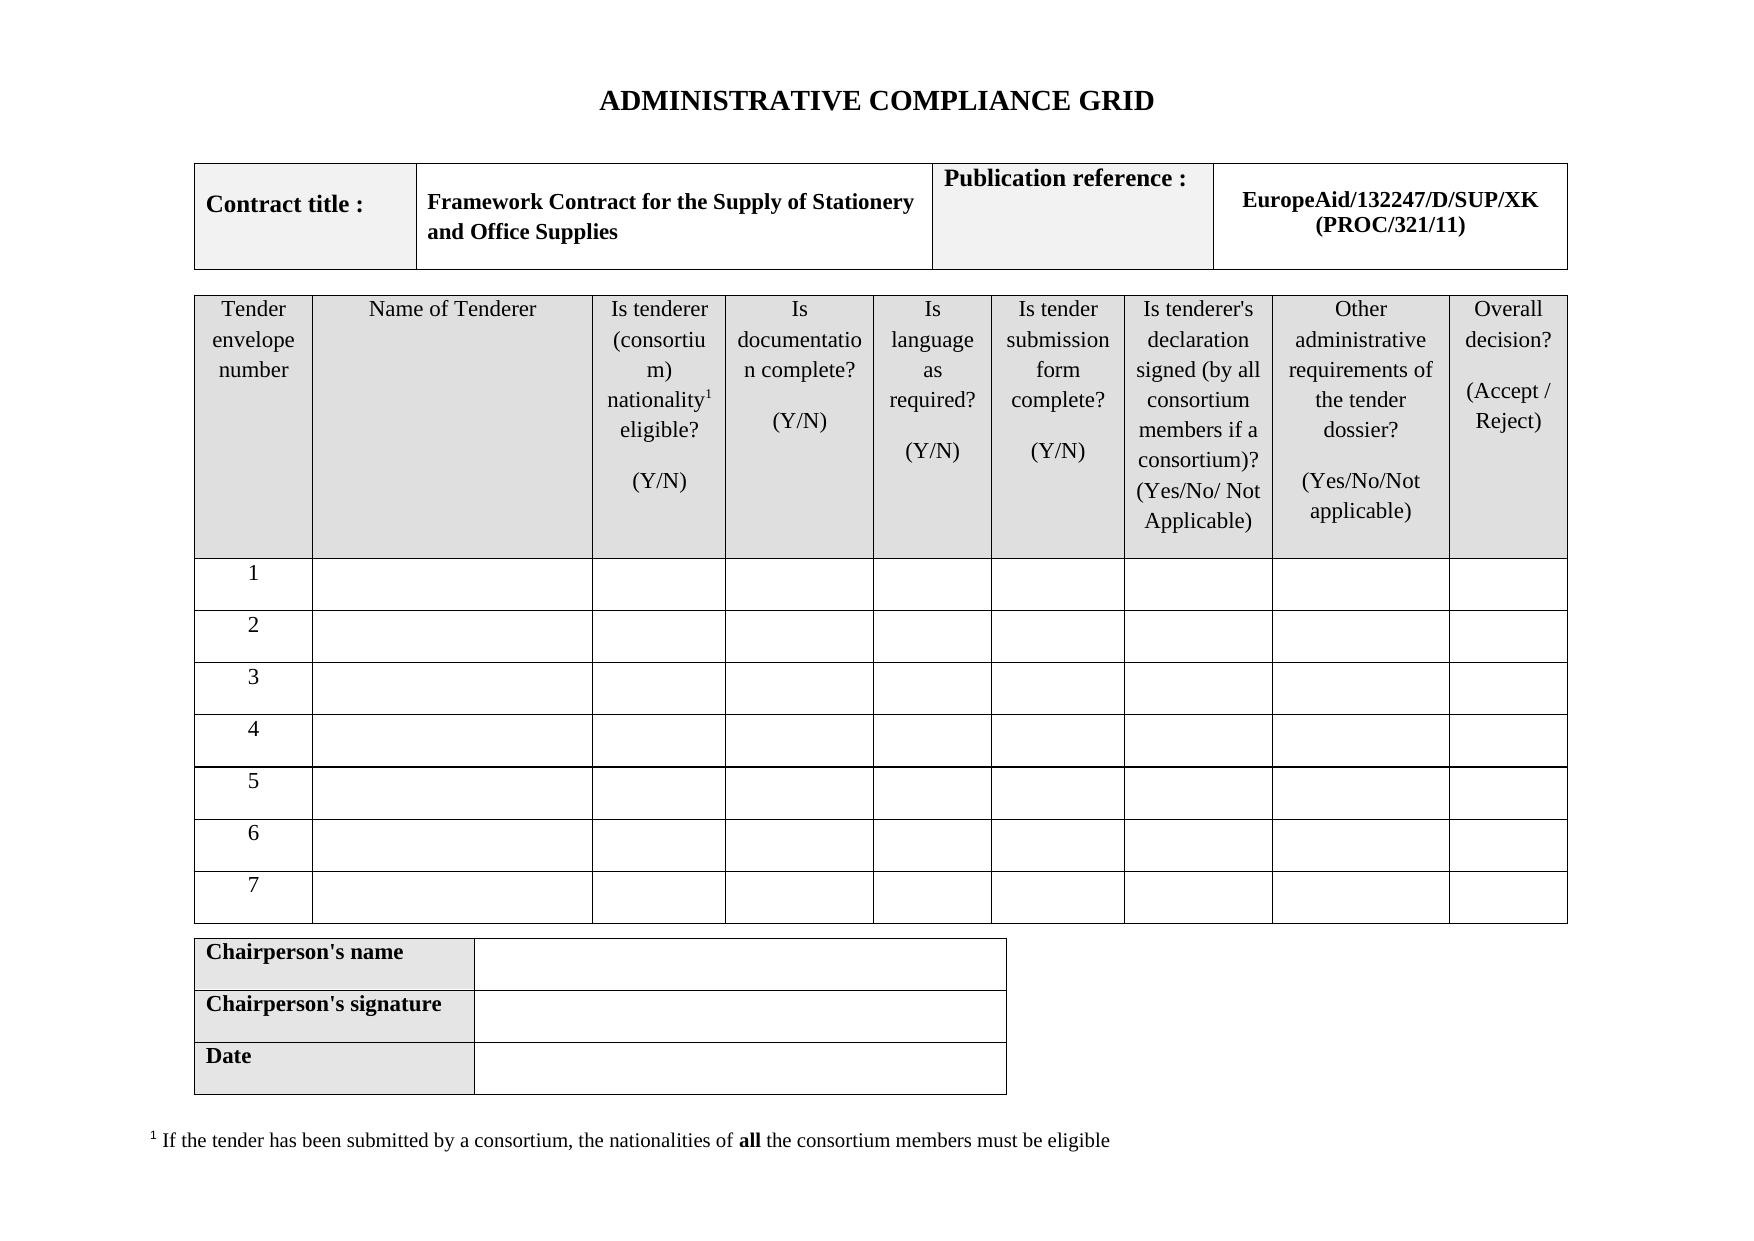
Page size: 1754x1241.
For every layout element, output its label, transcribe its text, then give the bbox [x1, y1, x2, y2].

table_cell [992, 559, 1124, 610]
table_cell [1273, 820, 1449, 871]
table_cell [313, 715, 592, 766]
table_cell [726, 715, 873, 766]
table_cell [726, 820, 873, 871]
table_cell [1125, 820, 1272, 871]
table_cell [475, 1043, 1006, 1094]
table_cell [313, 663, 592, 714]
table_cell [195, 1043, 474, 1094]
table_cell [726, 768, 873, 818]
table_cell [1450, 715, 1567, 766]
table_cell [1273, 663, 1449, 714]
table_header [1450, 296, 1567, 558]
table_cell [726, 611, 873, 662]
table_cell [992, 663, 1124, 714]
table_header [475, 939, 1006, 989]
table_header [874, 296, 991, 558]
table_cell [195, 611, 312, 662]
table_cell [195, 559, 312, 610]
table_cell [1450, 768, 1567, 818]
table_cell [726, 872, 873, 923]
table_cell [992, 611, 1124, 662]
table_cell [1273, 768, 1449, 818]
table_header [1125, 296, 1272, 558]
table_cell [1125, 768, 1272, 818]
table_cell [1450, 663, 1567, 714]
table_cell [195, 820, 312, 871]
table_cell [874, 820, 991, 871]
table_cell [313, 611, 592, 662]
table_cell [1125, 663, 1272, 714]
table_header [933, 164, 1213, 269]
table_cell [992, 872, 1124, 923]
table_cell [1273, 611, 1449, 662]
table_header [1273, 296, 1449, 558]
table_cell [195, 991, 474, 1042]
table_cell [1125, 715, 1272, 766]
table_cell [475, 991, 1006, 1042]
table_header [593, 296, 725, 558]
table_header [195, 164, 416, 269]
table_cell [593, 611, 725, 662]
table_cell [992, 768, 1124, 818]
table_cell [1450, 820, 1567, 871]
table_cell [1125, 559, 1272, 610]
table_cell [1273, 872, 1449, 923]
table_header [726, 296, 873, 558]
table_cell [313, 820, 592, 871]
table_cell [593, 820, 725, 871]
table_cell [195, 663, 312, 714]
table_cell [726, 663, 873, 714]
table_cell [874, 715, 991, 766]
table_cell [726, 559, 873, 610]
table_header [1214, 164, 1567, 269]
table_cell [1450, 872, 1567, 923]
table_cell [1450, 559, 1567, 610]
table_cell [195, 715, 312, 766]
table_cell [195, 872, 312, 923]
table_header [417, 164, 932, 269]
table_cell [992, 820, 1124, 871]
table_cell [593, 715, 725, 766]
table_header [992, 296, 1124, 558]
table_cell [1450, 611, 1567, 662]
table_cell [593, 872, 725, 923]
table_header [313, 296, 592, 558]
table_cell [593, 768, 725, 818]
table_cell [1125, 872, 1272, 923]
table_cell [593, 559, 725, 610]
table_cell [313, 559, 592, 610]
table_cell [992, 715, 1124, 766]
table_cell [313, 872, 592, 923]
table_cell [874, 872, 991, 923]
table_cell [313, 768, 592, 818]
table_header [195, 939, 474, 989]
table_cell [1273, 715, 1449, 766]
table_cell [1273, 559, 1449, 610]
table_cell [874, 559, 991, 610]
subtitle ADMINISTRATIVE COMPLIANCE GRID [150, 83, 1604, 117]
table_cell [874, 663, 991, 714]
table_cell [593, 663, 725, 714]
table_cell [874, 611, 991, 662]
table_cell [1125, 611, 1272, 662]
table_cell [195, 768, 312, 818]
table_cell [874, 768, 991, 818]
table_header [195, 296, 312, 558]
